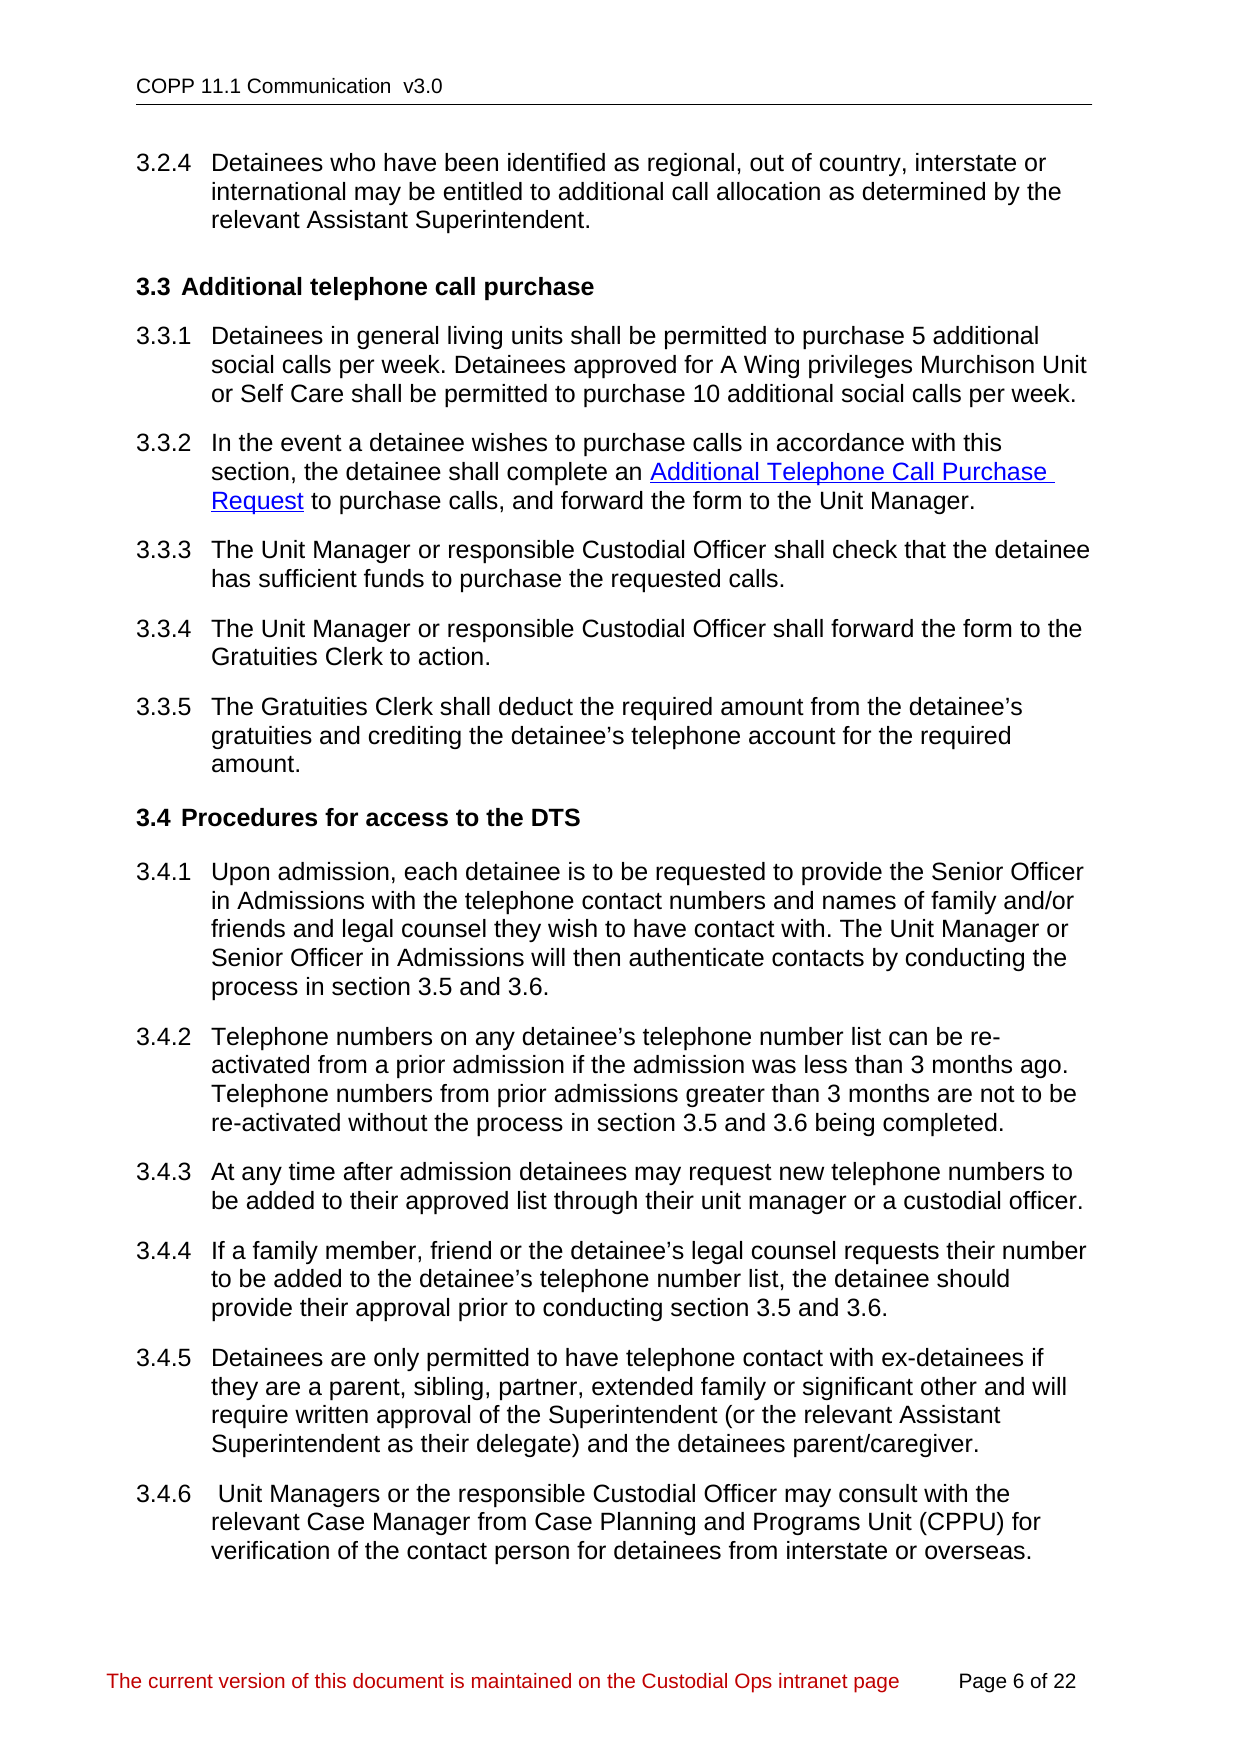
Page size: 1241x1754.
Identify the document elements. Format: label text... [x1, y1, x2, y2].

subtitle The Unit Manager or responsible Custodial Officer shall check that the detainee has sufficient funds to purchase the requested calls. [136, 535, 1092, 593]
subtitle Upon admission, each detainee is to be requested to provide the Senior Officer in Admissions with the telephone contact numbers and names of family and/or friends and legal counsel they wish to have contact with. The Unit Manager or Senior Officer in Admissions will then authenticate contacts by conducting the process in section 3.5 and 3.6. [136, 857, 1092, 1001]
subtitle Unit Managers or the responsible Custodial Officer may consult with the relevant Case Manager from Case Planning and Programs Unit (CPPU) for verification of the contact person for detainees from interstate or overseas. [136, 1478, 1092, 1565]
subtitle The Gratuities Clerk shall deduct the required amount from the detainee’s gratuities and crediting the detainee’s telephone account for the required amount. [136, 692, 1092, 778]
subtitle In the event a detainee wishes to purchase calls in accordance with this section, the detainee shall complete an Additional Telephone Call Purchase Request to purchase calls, and forward the form to the Unit Manager. [136, 428, 1092, 514]
subtitle Procedures for access to the DTS [136, 803, 1092, 832]
subtitle Detainees in general living units shall be permitted to purchase 5 additional social calls per week. Detainees approved for A Wing privileges Murchison Unit or Self Care shall be permitted to purchase 10 additional social calls per week. [136, 321, 1092, 407]
subtitle The Unit Manager or responsible Custodial Officer shall forward the form to the Gratuities Clerk to action. [136, 613, 1092, 671]
subtitle At any time after admission detainees may request new telephone numbers to be added to their approved list through their unit manager or a custodial officer. [136, 1157, 1092, 1215]
subtitle Additional telephone call purchase [136, 271, 1092, 300]
subtitle Detainees are only permitted to have telephone contact with ex-detainees if they are a parent, sibling, partner, extended family or significant other and will require written approval of the Superintendent (or the relevant Assistant Superintendent as their delegate) and the detainees parent/caregiver. [136, 1343, 1092, 1458]
subtitle If a family member, friend or the detainee’s legal counsel requests their number to be added to the detainee’s telephone number list, the detainee should provide their approval prior to conducting section 3.5 and 3.6. [136, 1236, 1092, 1322]
subtitle Telephone numbers on any detainee’s telephone number list can be re-activated from a prior admission if the admission was less than 3 months ago. Telephone numbers from prior admissions greater than 3 months are not to be re-activated without the process in section 3.5 and 3.6 being completed. [136, 1021, 1092, 1136]
subtitle Detainees who have been identified as regional, out of country, interstate or international may be entitled to additional call allocation as determined by the relevant Assistant Superintendent. [136, 148, 1092, 234]
